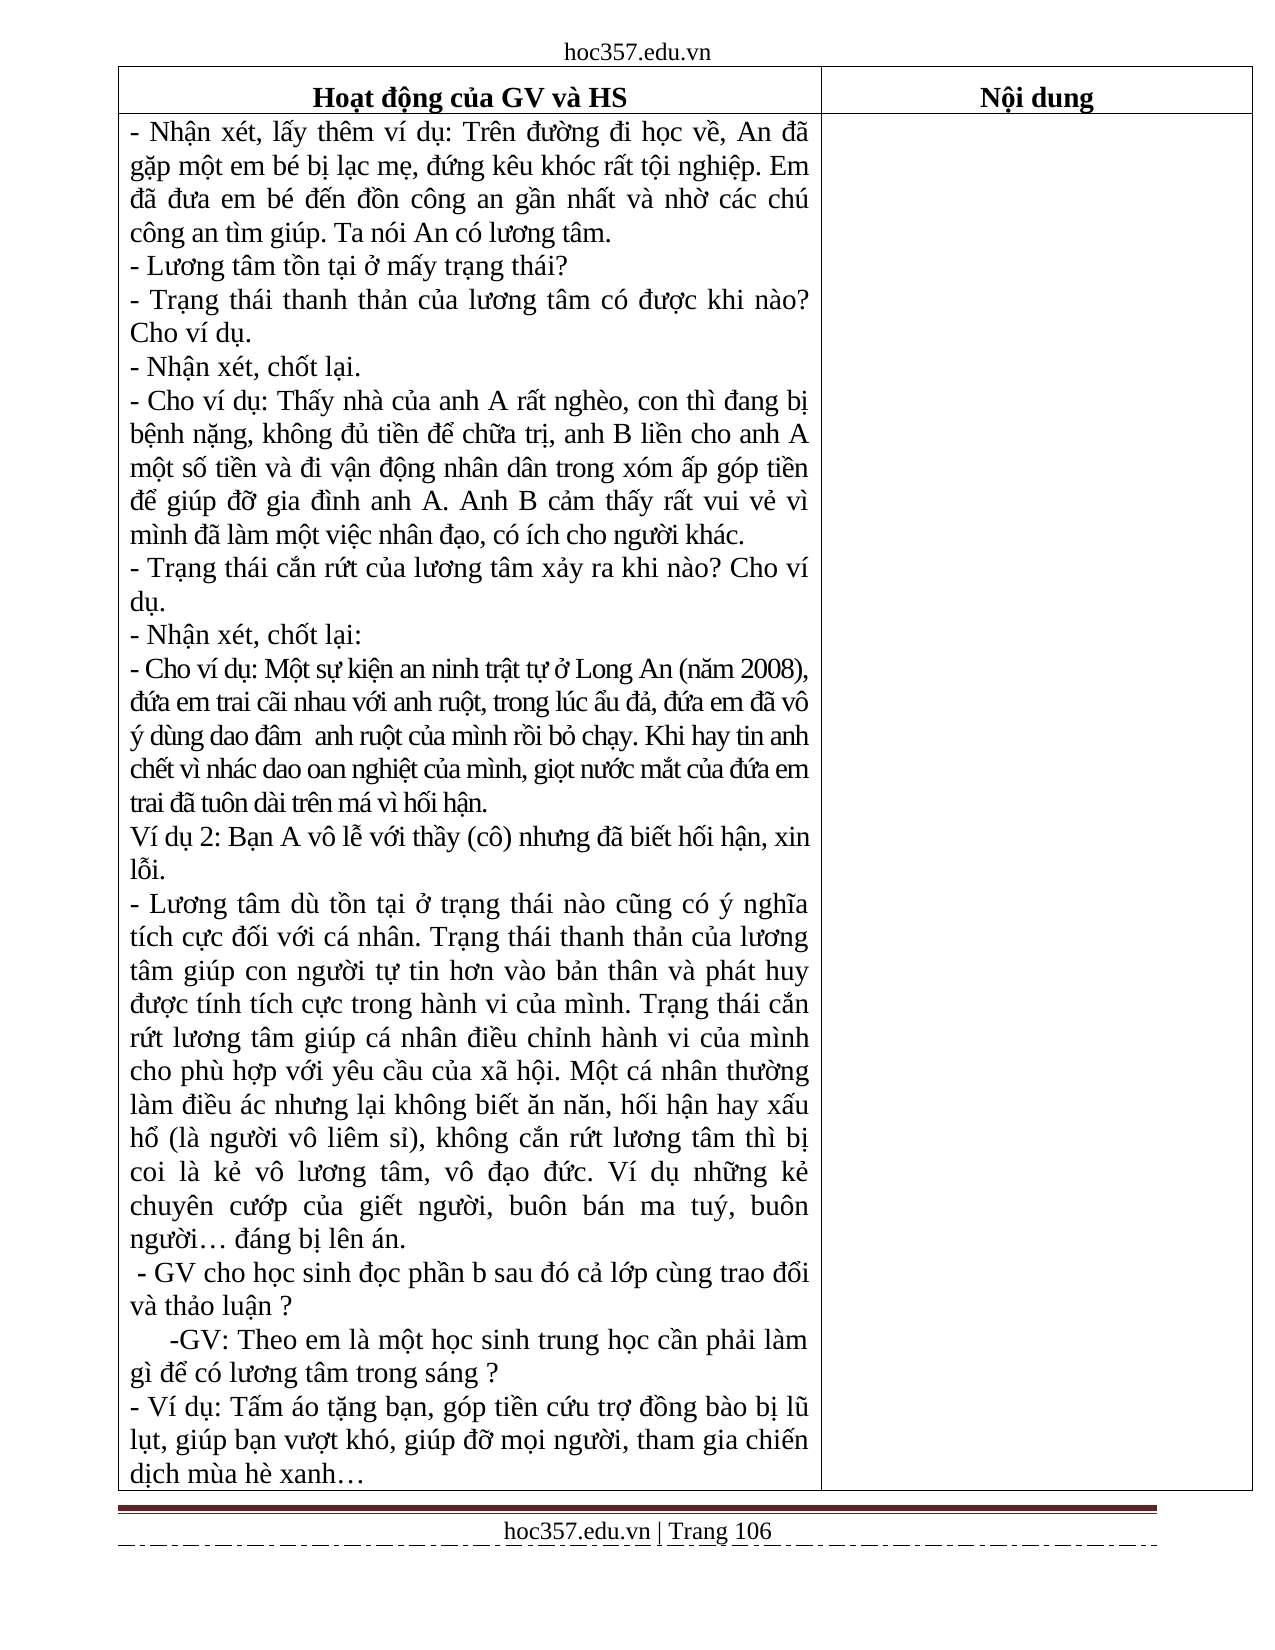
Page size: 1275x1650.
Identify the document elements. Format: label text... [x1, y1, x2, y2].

table_header Nội dung [822, 67, 1252, 113]
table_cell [822, 114, 1252, 1489]
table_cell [119, 114, 821, 1489]
table_header Hoạt động của GV và HS [119, 67, 821, 113]
